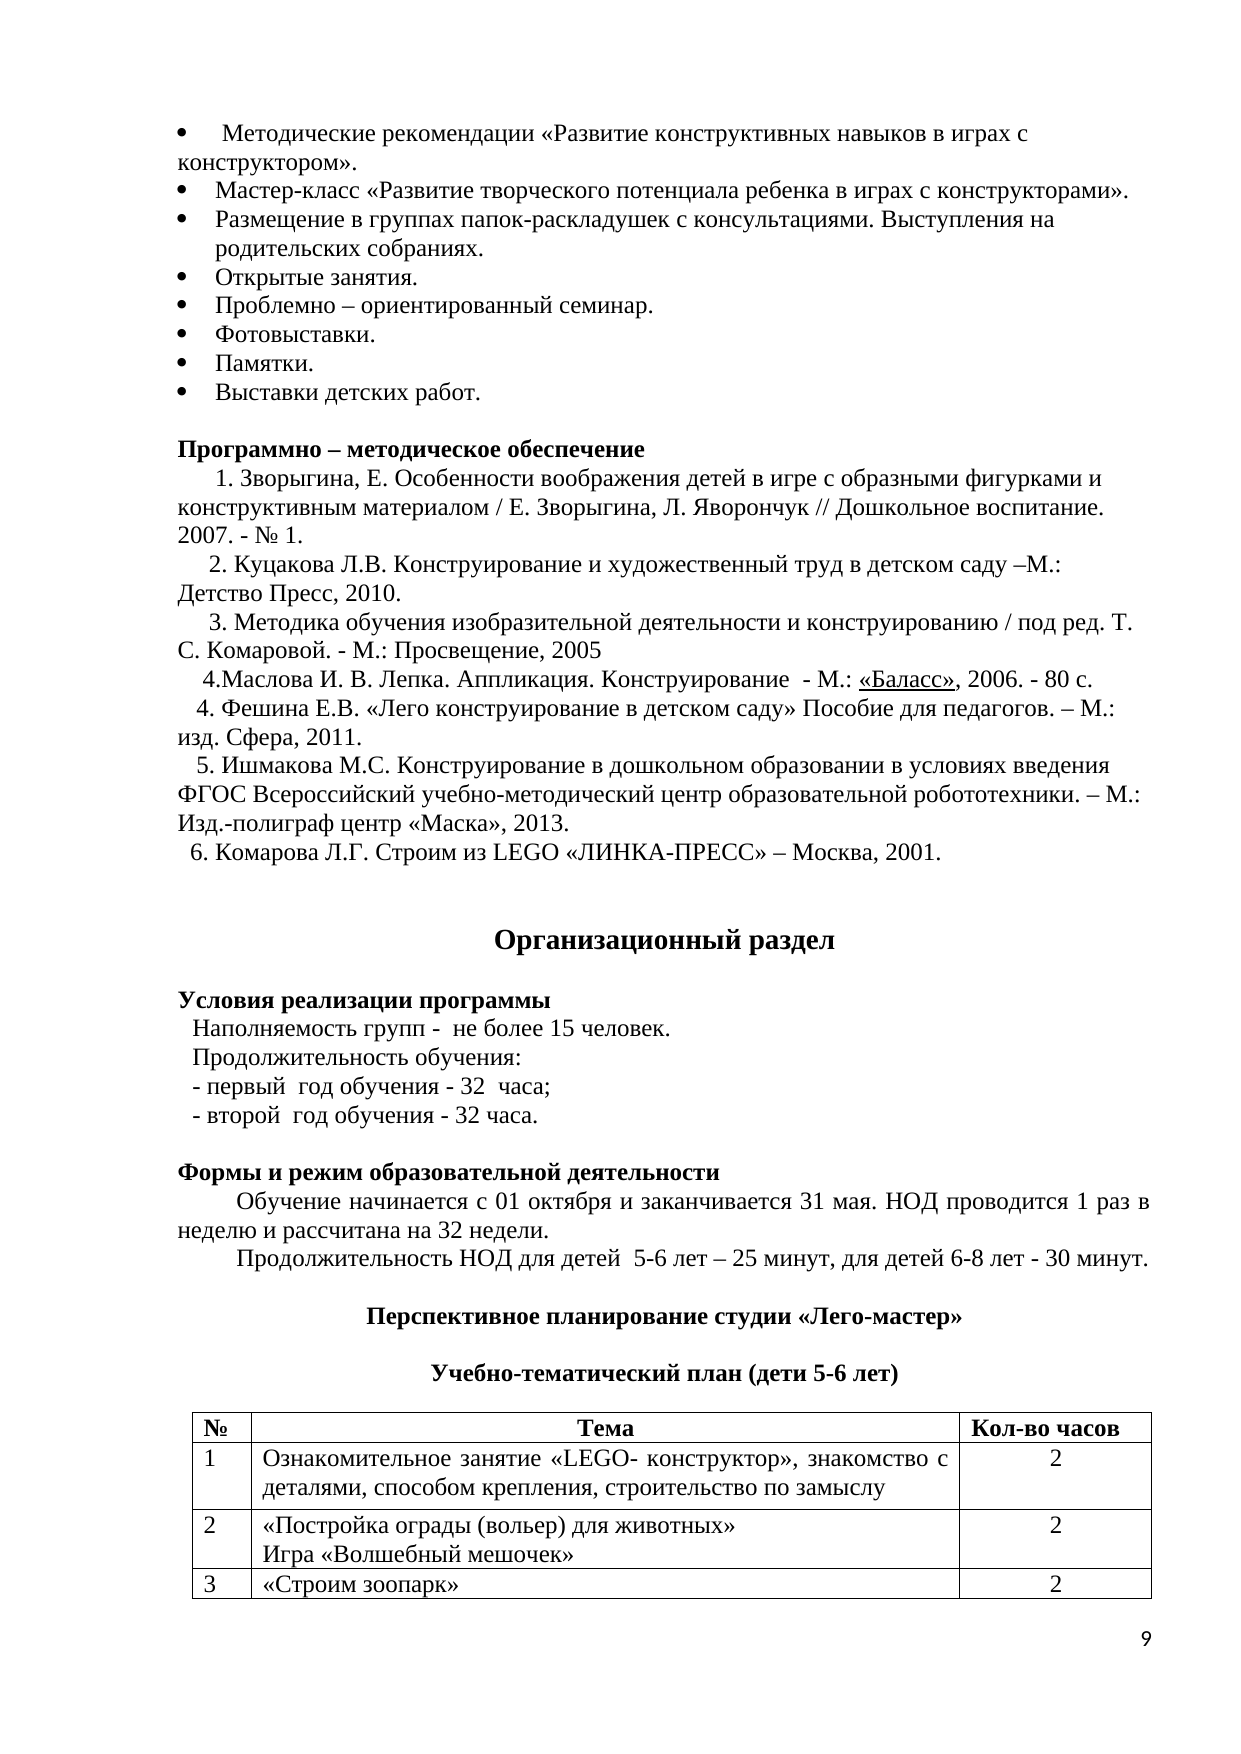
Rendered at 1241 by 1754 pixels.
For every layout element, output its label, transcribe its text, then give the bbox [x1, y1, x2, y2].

list Наполняемость групп - не более 15 человек. [192, 1013, 1152, 1042]
table_cell Ознакомительное занятие «LEGO- конструктор», знакомство с деталями, способом крепления, строительство по замыслу [252, 1443, 959, 1509]
table_cell 2 [193, 1510, 251, 1568]
list Мастер-класс «Развитие творческого потенциала ребенка в играх с конструкторами». [177, 176, 1152, 204]
list Продолжительность обучения: [192, 1042, 1152, 1071]
table_header Тема [252, 1413, 959, 1442]
list Фотовыставки. [177, 319, 1152, 348]
text 1. Зворыгина, Е. Особенности воображения детей в игре с образными фигурками и конструктивным материалом / Е. Зворыгина, Л. Яворончук // Дошкольное воспитание. 2007. - № 1. [177, 463, 1152, 549]
table_cell 2 [960, 1510, 1151, 1568]
list Памятки. [177, 348, 1152, 377]
list Выставки детских работ. [177, 377, 1152, 406]
list Размещение в группах папок-раскладушек с консультациями. Выступления на родительских собраниях. [177, 204, 1152, 262]
table_cell 1 [193, 1443, 251, 1509]
list - второй год обучения - 32 часа. [192, 1100, 1152, 1128]
table_cell 3 [193, 1569, 251, 1597]
text Программно – методическое обеспечение [177, 434, 1152, 463]
text Организационный раздел [177, 922, 1152, 956]
text Учебно-тематический план (дети 5-6 лет) [177, 1358, 1152, 1387]
list Проблемно – ориентированный семинар. [177, 291, 1152, 319]
table_cell 2 [960, 1569, 1151, 1597]
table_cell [252, 1569, 959, 1597]
table_header Кол-во часов [960, 1413, 1151, 1442]
table_header № [193, 1413, 251, 1442]
text 4.Маслова И. В. Лепка. Аппликация. Конструирование - М.: «Баласс», 2006. - 80 с. [177, 664, 1152, 693]
list Обучение начинается с 01 октября и заканчивается 31 мая. НОД проводится 1 раз в неделю и рассчитана на 32 недели. [177, 1186, 1152, 1243]
list Открытые занятия. [177, 262, 1152, 291]
text 2. Куцакова Л.В. Конструирование и художественный труд в детском саду –М.: Детство Пресс, 2010. [177, 549, 1152, 607]
text Условия реализации программы [177, 985, 1152, 1013]
text 3. Методика обучения изобразительной деятельности и конструированию / под ред. Т. С. Комаровой. - М.: Просвещение, 2005 [177, 607, 1152, 664]
list Методические рекомендации «Развитие конструктивных навыков в играх с конструктором». [177, 118, 1152, 176]
text 4. Фешина Е.В. «Лего конструирование в детском саду» Пособие для педагогов. – М.: изд. Сфера, 2011. 5. Ишмакова М.С. Конструирование в дошкольном образовании в условиях введения ФГОС Всероссийский учебно-методический центр образовательной робототехники. – М.: Изд.-полиграф центр «Маска», 2013. 6. Комарова Л.Г. Строим из LEGO «ЛИНКА-ПРЕСС» – Москва, 2001. [177, 693, 1152, 894]
list - первый год обучения - 32 часа; [192, 1071, 1152, 1100]
table_cell 2 [960, 1443, 1151, 1509]
list Формы и режим образовательной деятельности [177, 1157, 1152, 1186]
text Перспективное планирование студии «Лего-мастер» [177, 1301, 1152, 1330]
list Продолжительность НОД для детей 5-6 лет – 25 минут, для детей 6-8 лет - 30 минут. [177, 1243, 1152, 1272]
table_cell «Постройка ограды (вольер) для животных» Игра «Волшебный мешочек» [252, 1510, 959, 1568]
